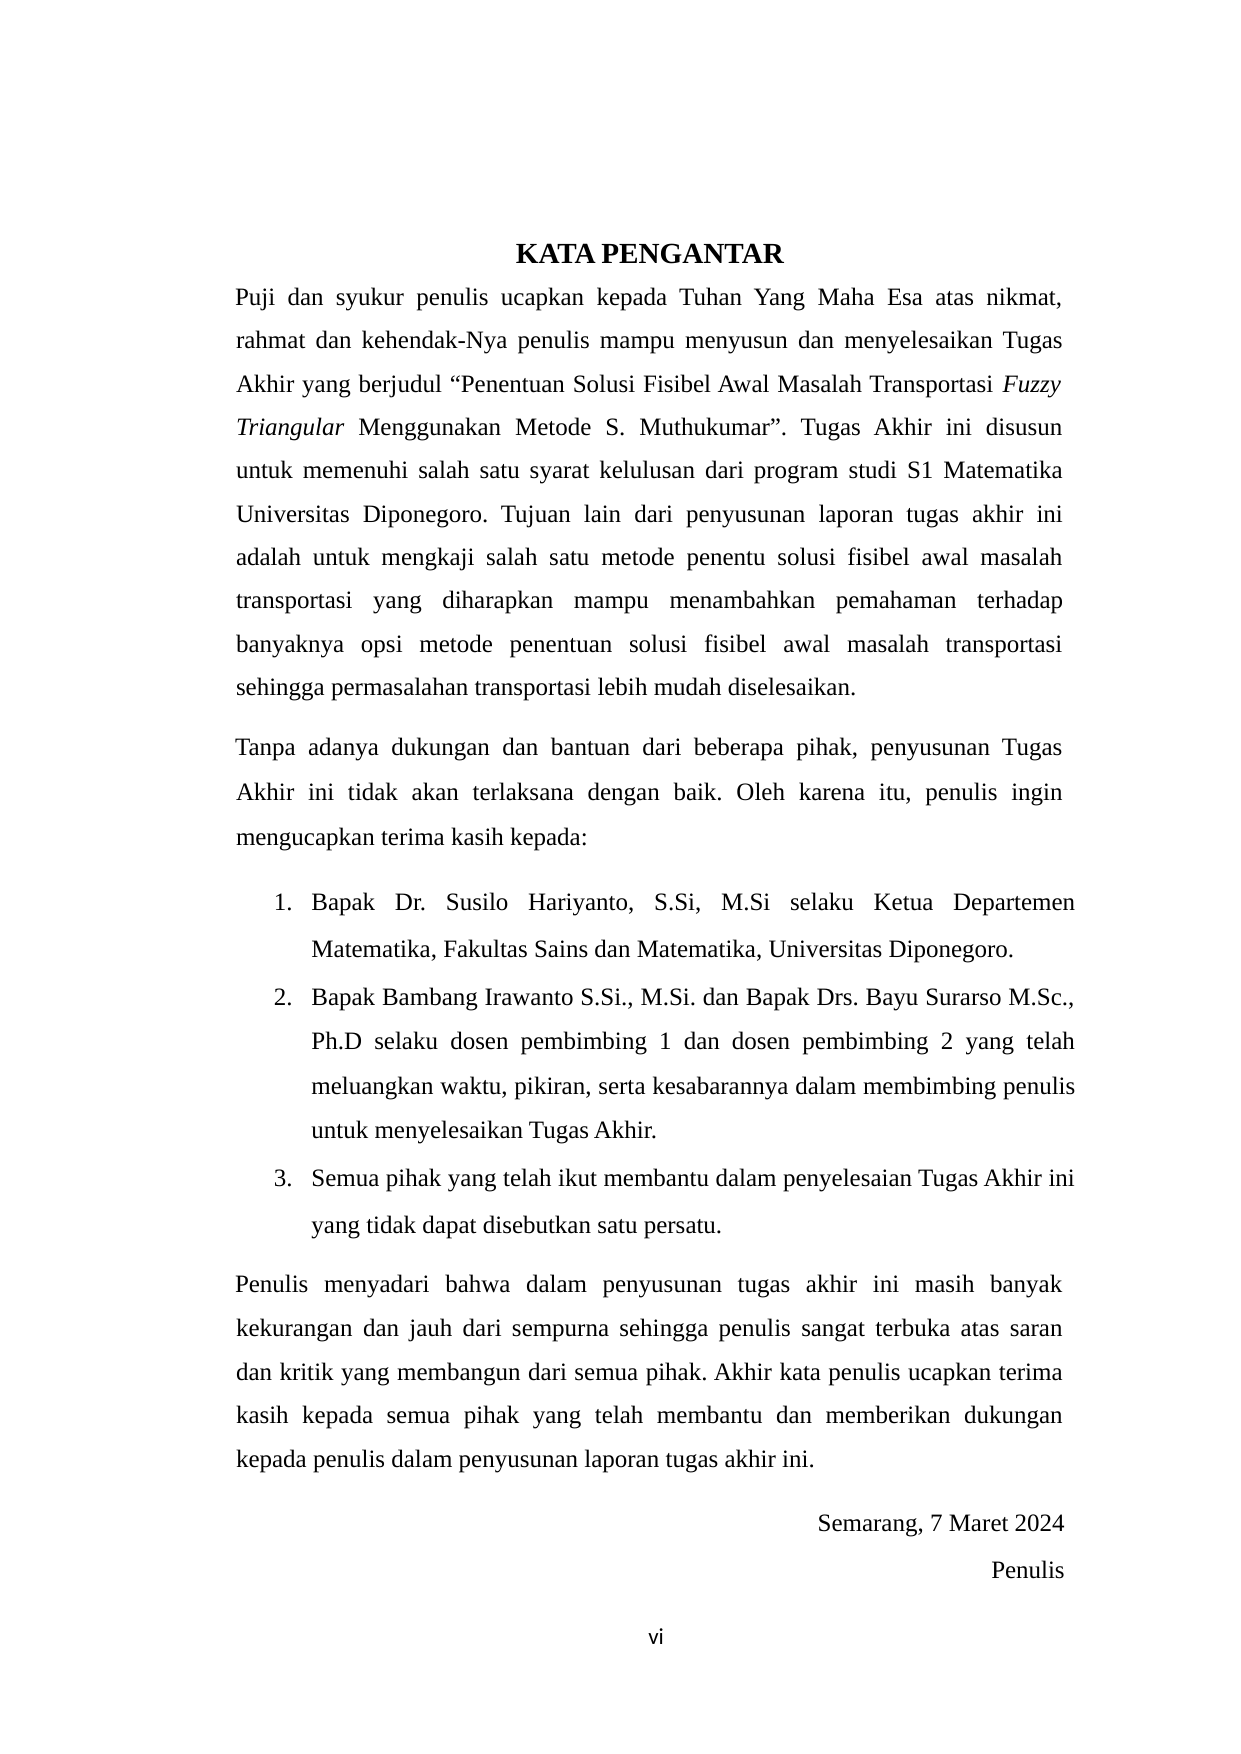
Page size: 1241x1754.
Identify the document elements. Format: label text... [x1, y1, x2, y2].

list Bapak Dr. Susilo Hariyanto, S.Si, M.Si selaku Ketua Departemen Matematika, Fakultas Sains dan Matematika, Universitas Diponegoro. [274, 887, 1076, 963]
list Bapak Bambang Irawanto S.Si., M.Si. dan Bapak Drs. Bayu Surarso M.Sc., Ph.D selaku dosen pembimbing 1 dan dosen pembimbing 2 yang telah meluangkan waktu, pikiran, serta kesabarannya dalam membimbing penulis untuk menyelesaikan Tugas Akhir. [274, 982, 1076, 1144]
text Semarang, 7 Maret 2024 Penulis [742, 1508, 1064, 1584]
text Tanpa adanya dukungan dan bantuan dari beberapa pihak, penyusunan Tugas Akhir ini tidak akan terlaksana dengan baik. Oleh karena itu, penulis ingin mengucapkan terima kasih kepada: [235, 732, 1063, 851]
text Puji dan syukur penulis ucapkan kepada Tuhan Yang Maha Esa atas nikmat, rahmat dan kehendak-Nya penulis mampu menyusun dan menyelesaikan Tugas Akhir yang berjudul “Penentuan Solusi Fisibel Awal Masalah Transportasi Fuzzy Triangular Menggunakan Metode S. Muthukumar”. Tugas Akhir ini disusun untuk memenuhi salah satu syarat kelulusan dari program studi S1 Matematika Universitas Diponegoro. Tujuan lain dari penyusunan laporan tugas akhir ini adalah untuk mengkaji salah satu metode penentu solusi fisibel awal masalah transportasi yang diharapkan mampu menambahkan pemahaman terhadap banyaknya opsi metode penentuan solusi fisibel awal masalah transportasi sehingga permasalahan transportasi lebih mudah diselesaikan. [235, 282, 1063, 701]
subtitle KATA PENGANTAR [236, 236, 1063, 270]
text Penulis menyadari bahwa dalam penyusunan tugas akhir ini masih banyak kekurangan dan jauh dari sempurna sehingga penulis sangat terbuka atas saran dan kritik yang membangun dari semua pihak. Akhir kata penulis ucapkan terima kasih kepada semua pihak yang telah membantu dan memberikan dukungan kepada penulis dalam penyusunan laporan tugas akhir ini. [235, 1269, 1063, 1473]
list Semua pihak yang telah ikut membantu dalam penyelesaian Tugas Akhir ini yang tidak dapat disebutkan satu persatu. [274, 1163, 1076, 1239]
